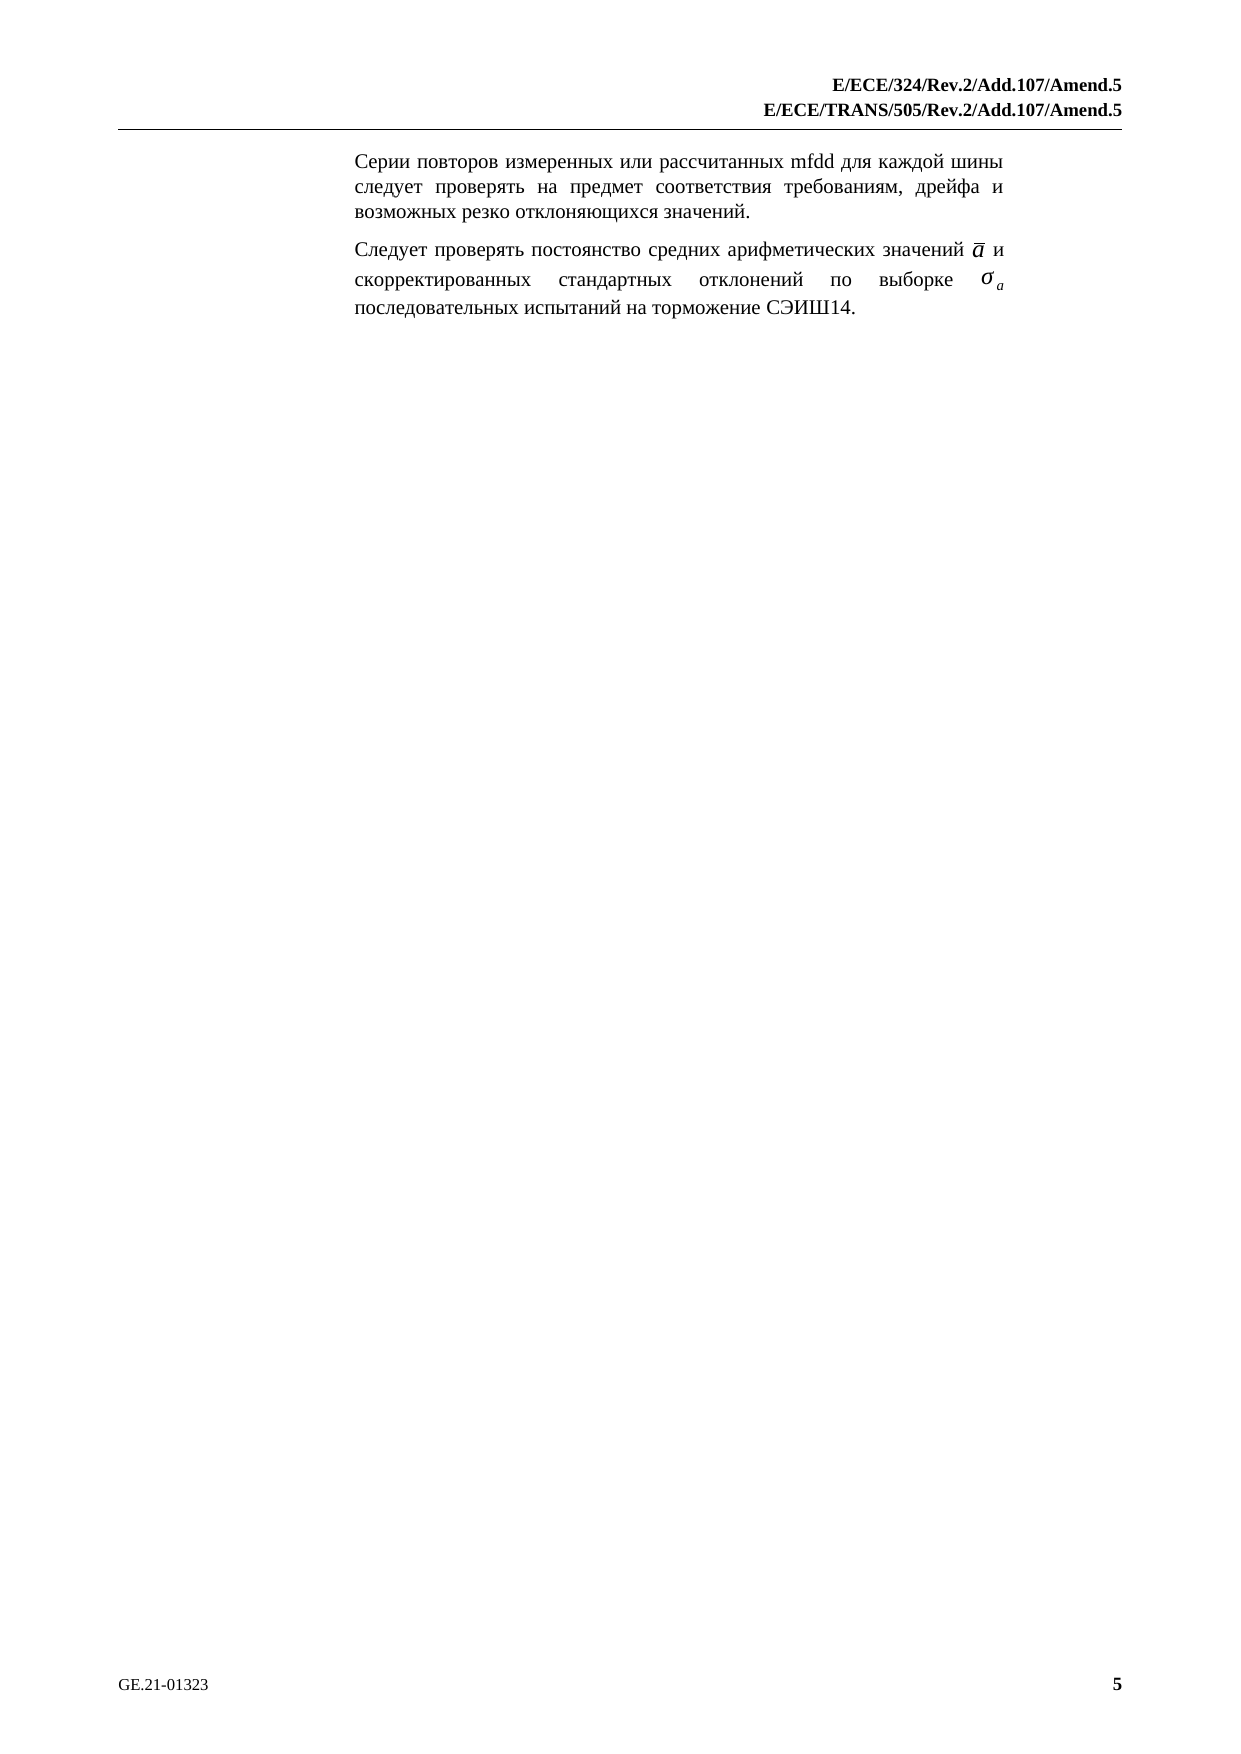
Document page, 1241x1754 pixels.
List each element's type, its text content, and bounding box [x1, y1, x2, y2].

text Серии повторов измеренных или рассчитанных mfdd для каждой шины следует проверять на предмет соответствия требованиям, дрейфа и возможных резко отклоняющихся значений. [354, 148, 1004, 223]
text Следует проверять постоянство средних арифметических значений и скорректированных стандартных отклонений по выборке последовательных испытаний на торможение СЭИШ14. [354, 235, 1004, 319]
